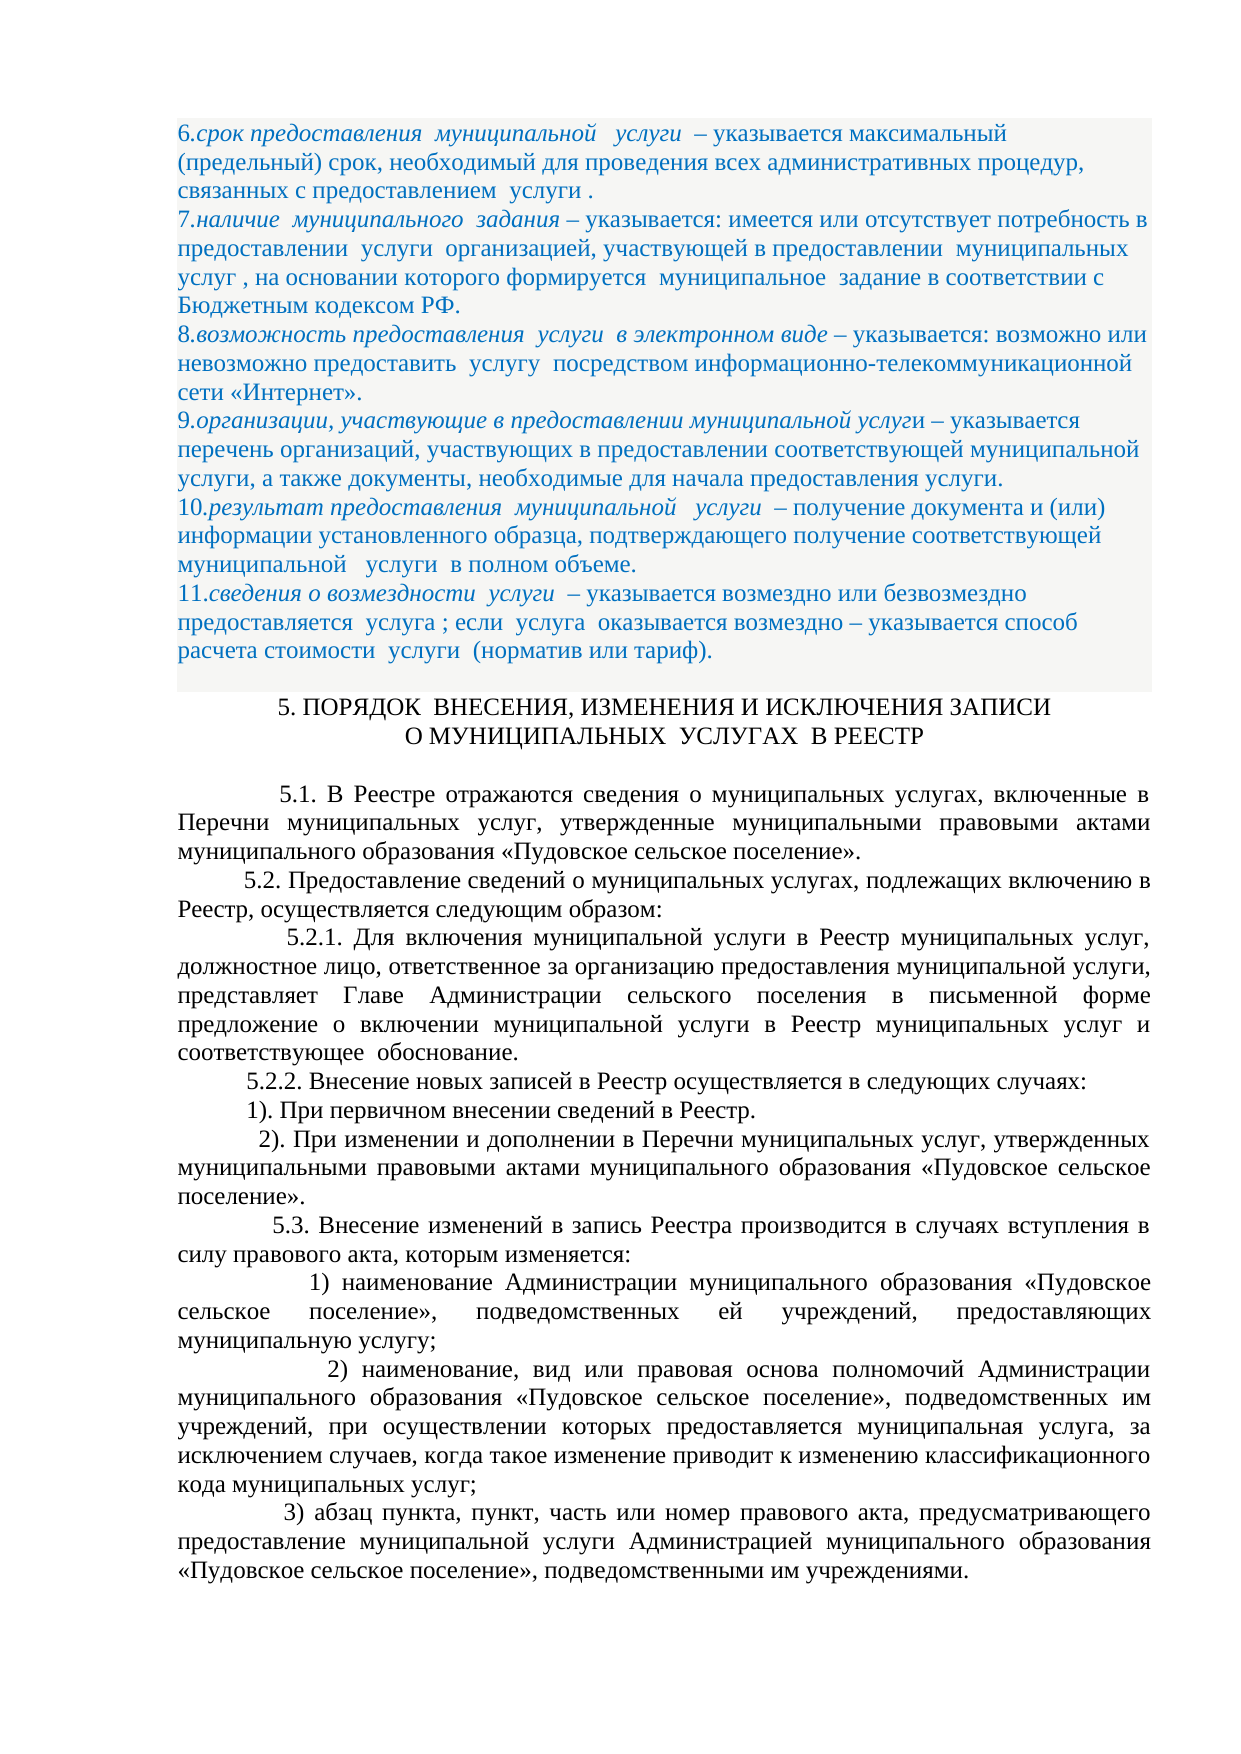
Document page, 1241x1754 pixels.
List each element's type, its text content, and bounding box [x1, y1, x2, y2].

text 8.возможность предоставления услуги в электронном виде – указывается: возможно или невозможно предоставить услугу посредством информационно-телекоммуникационной сети «Интернет». [177, 319, 1152, 406]
text 2). При изменении и дополнении в Перечни муниципальных услуг, утвержденных муниципальными правовыми актами муниципального образования «Пудовское сельское поселение». [177, 1124, 1152, 1210]
text 5.3. Внесение изменений в запись Реестра производится в случаях вступления в силу правового акта, которым изменяется: [177, 1210, 1152, 1267]
text 7.наличие муниципального задания – указывается: имеется или отсутствует потребность в предоставлении услуги организацией, участвующей в предоставлении муниципальных услуг , на основании которого формируется муниципальное задание в соответствии с Бюджетным кодексом РФ. [177, 204, 1152, 319]
text 5.2.2. Внесение новых записей в Реестр осуществляется в следующих случаях: [177, 1066, 1152, 1095]
text 11.сведения о возмездности услуги – указывается возмездно или безвозмездно предоставляется услуга ; если услуга оказывается возмездно – указывается способ расчета стоимости услуги (норматив или тариф). [177, 578, 1152, 692]
text 5.1. В Реестре отражаются сведения о муниципальных услугах, включенные в Перечни муниципальных услуг, утвержденные муниципальными правовыми актами муниципального образования «Пудовское сельское поселение». [177, 779, 1152, 865]
text 5. ПОРЯДОК ВНЕСЕНИЯ, ИЗМЕНЕНИЯ И ИСКЛЮЧЕНИЯ ЗАПИСИ [177, 692, 1152, 721]
text 6.срок предоставления муниципальной услуги – указывается максимальный (предельный) срок, необходимый для проведения всех административных процедур, связанных с предоставлением услуги . [177, 118, 1152, 204]
text 2) наименование, вид или правовая основа полномочий Администрации муниципального образования «Пудовское сельское поселение», подведомственных им учреждений, при осуществлении которых предоставляется муниципальная услуга, за исключением случаев, когда такое изменение приводит к изменению классификационного кода муниципальных услуг; [177, 1354, 1152, 1497]
text 10.результат предоставления муниципальной услуги – получение документа и (или) информации установленного образца, подтверждающего получение соответствующей муниципальной услуги в полном объеме. [177, 492, 1152, 578]
text 9.организации, участвующие в предоставлении муниципальной услуги – указывается перечень организаций, участвующих в предоставлении соответствующей муниципальной услуги, а также документы, необходимые для начала предоставления услуги. [177, 406, 1152, 492]
text 5.2.1. Для включения муниципальной услуги в Реестр муниципальных услуг, должностное лицо, ответственное за организацию предоставления муниципальной услуги, представляет Главе Администрации сельского поселения в письменной форме предложение о включении муниципальной услуги в Реестр муниципальных услуг и соответствующее обоснование. [177, 922, 1152, 1066]
text 1) наименование Администрации муниципального образования «Пудовское сельское поселение», подведомственных ей учреждений, предоставляющих муниципальную услугу; [177, 1267, 1152, 1354]
text 5.2. Предоставление сведений о муниципальных услугах, подлежащих включению в Реестр, осуществляется следующим образом: [177, 865, 1152, 922]
text 1). При первичном внесении сведений в Реестр. [177, 1095, 1152, 1124]
text 3) абзац пункта, пункт, часть или номер правового акта, предусматривающего предоставление муниципальной услуги Администрацией муниципального образования «Пудовское сельское поселение», подведомственными им учреждениями. [177, 1497, 1152, 1584]
text О МУНИЦИПАЛЬНЫХ УСЛУГАХ В РЕЕСТР [177, 721, 1152, 750]
